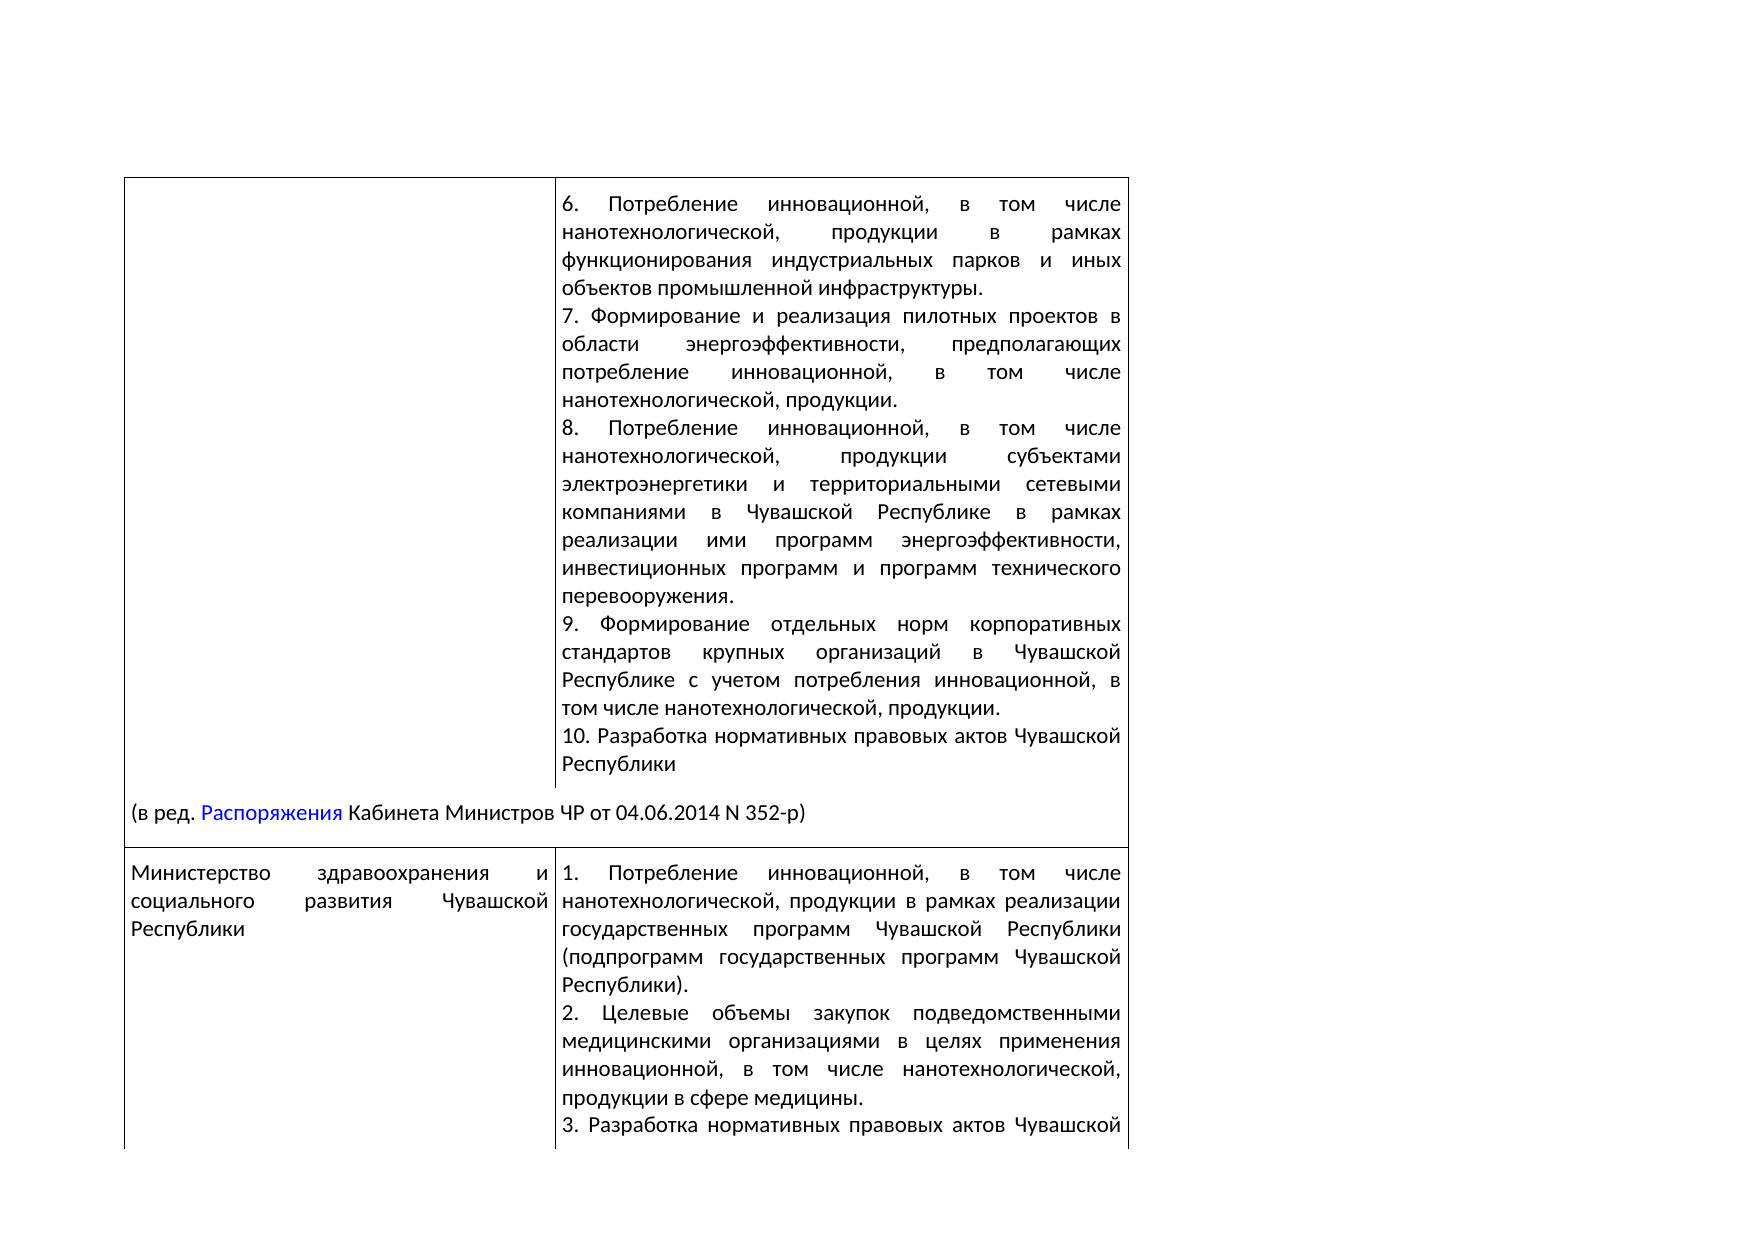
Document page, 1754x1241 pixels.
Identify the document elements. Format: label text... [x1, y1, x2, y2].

table_cell (в ред. Распоряжения Кабинета Министров ЧР от 04.06.2014 N 352-р) [125, 788, 1128, 847]
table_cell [125, 178, 555, 788]
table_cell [556, 848, 1128, 1149]
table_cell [125, 848, 555, 1149]
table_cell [556, 178, 1128, 788]
